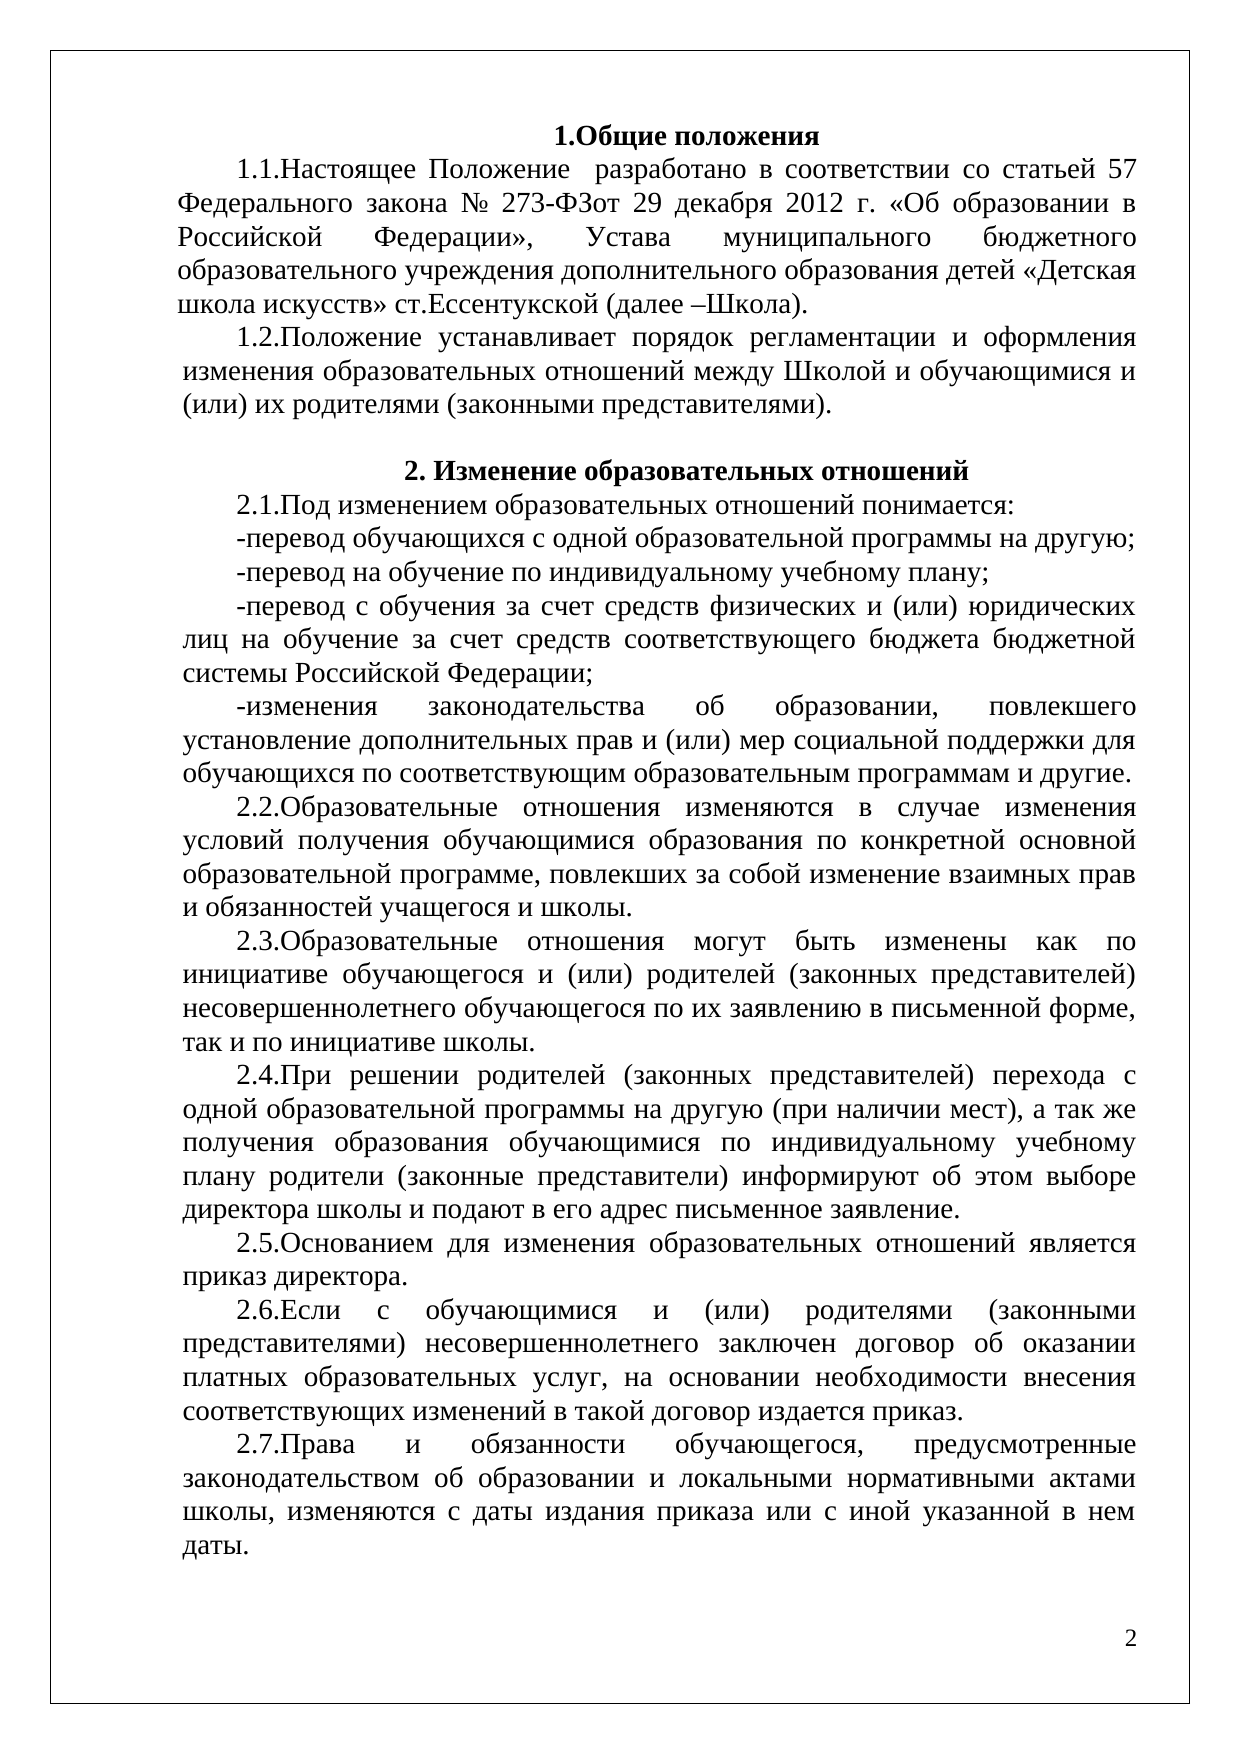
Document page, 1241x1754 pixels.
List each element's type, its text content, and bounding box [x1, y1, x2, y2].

text -перевод с обучения за счет средств физических и (или) юридических лиц на обучение за счет средств соответствующего бюджета бюджетной системы Российской Федерации; [182, 588, 1137, 688]
text -перевод обучающихся с одной образовательной программы на другую; [182, 521, 1137, 554]
text 2.5.Основанием для изменения образовательных отношений является приказ директора. [182, 1225, 1137, 1292]
text 2.6.Если с обучающимися и (или) родителями (законными представителями) несовершеннолетнего заключен договор об оказании платных образовательных услуг, на основании необходимости внесения соответствующих изменений в такой договор издается приказ. [182, 1292, 1137, 1426]
text 2.1.Под изменением образовательных отношений понимается: [182, 487, 1137, 521]
text 2.2.Образовательные отношения изменяются в случае изменения условий получения обучающимися образования по конкретной основной образовательной программе, повлекших за собой изменение взаимных прав и обязанностей учащегося и школы. [182, 789, 1137, 923]
text -изменения законодательства об образовании, повлекшего установление дополнительных прав и (или) мер социальной поддержки для обучающихся по соответствующим образовательным программам и другие. [182, 688, 1137, 789]
text 1.2.Положение устанавливает порядок регламентации и оформления изменения образовательных отношений между Школой и обучающимися и (или) их родителями (законными представителями). [182, 319, 1137, 420]
text 2. Изменение образовательных отношений [177, 453, 1137, 487]
text 2.7.Права и обязанности обучающегося, предусмотренные законодательством об образовании и локальными нормативными актами школы, изменяются с даты издания приказа или с иной указанной в нем даты. [182, 1426, 1137, 1560]
text 1.Общие положения [177, 118, 1137, 152]
text 1.1.Настоящее Положение разработано в соответствии со статьей 57 Федерального закона № 273-ФЗот 29 декабря 2012 г. «Об образовании в Российской Федерации», Устава муниципального бюджетного образовательного учреждения дополнительного образования детей «Детская школа искусств» ст.Ессентукской (далее –Школа). [177, 152, 1137, 319]
text 2.4.При решении родителей (законных представителей) перехода с одной образовательной программы на другую (при наличии мест), а так же получения образования обучающимися по индивидуальному учебному плану родители (законные представители) информируют об этом выборе директора школы и подают в его адрес письменное заявление. [182, 1057, 1137, 1225]
text 2.3.Образовательные отношения могут быть изменены как по инициативе обучающегося и (или) родителей (законных представителей) несовершеннолетнего обучающегося по их заявлению в письменной форме, так и по инициативе школы. [182, 923, 1137, 1057]
text -перевод на обучение по индивидуальному учебному плану; [182, 554, 1137, 588]
